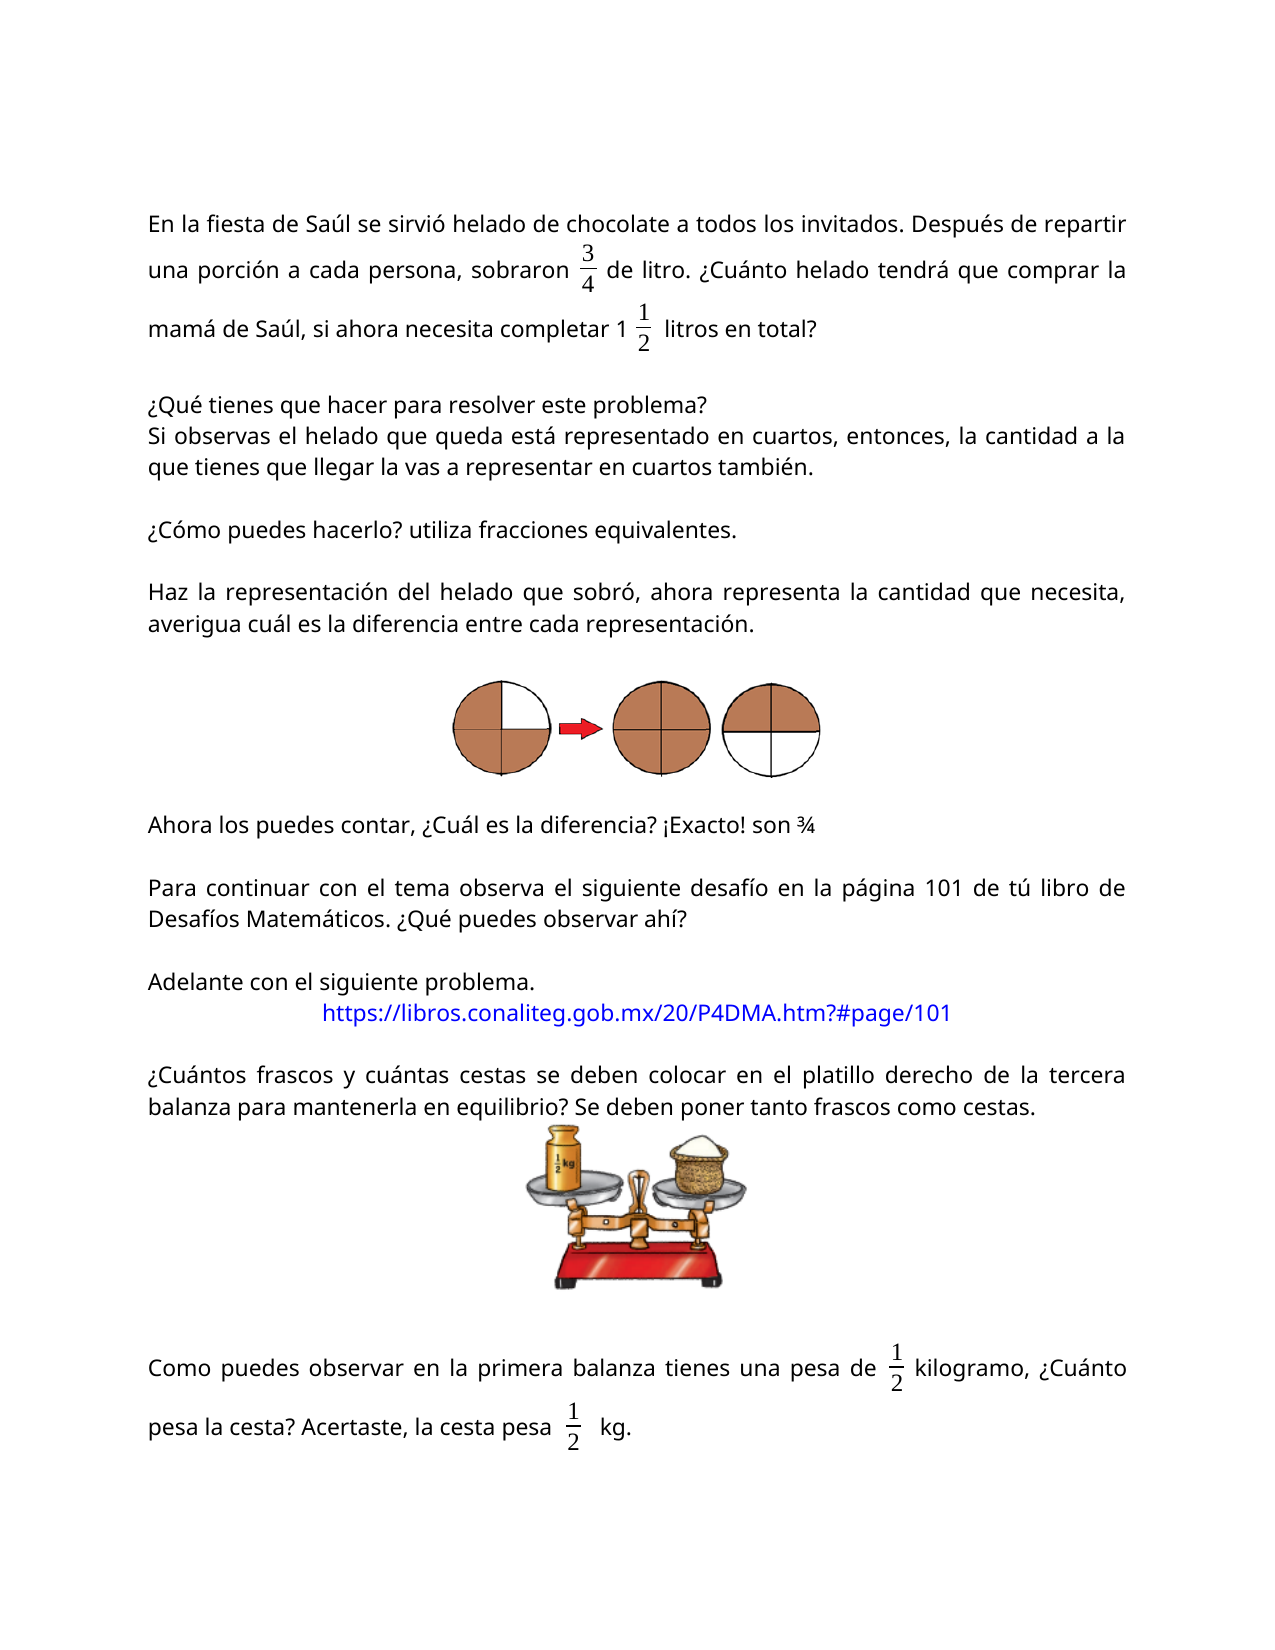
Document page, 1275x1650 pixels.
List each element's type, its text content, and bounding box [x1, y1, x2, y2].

text En la fiesta de Saúl se sirvió helado de chocolate a todos los invitados. Después de repartir una porción a cada persona, sobraron de litro. ¿Cuánto helado tendrá que comprar la mamá de Saúl, si ahora necesita completar 1 litros en total? [148, 208, 1127, 358]
text ¿Cuántos frascos y cuántas cestas se deben colocar en el platillo derecho de la tercera balanza para mantenerla en equilibrio? Se deben poner tanto frascos como cestas. [148, 1059, 1127, 1122]
text https://libros.conaliteg.gob.mx/20/P4DMA.htm?#page/101 [148, 997, 1127, 1028]
text Si observas el helado que queda está representado en cuartos, entonces, la cantidad a la que tienes que llegar la vas a representar en cuartos también. [148, 420, 1127, 483]
picture [519, 1121, 756, 1307]
picture [450, 670, 825, 778]
text Como puedes observar en la primera balanza tienes una pesa de kilogramo, ¿Cuánto pesa la cesta? Acertaste, la cesta pesa kg. [148, 1338, 1127, 1456]
text Haz la representación del helado que sobró, ahora representa la cantidad que necesita, averigua cuál es la diferencia entre cada representación. [148, 576, 1127, 639]
text ¿Cómo puedes hacerlo? utiliza fracciones equivalentes. [148, 514, 1127, 545]
text ¿Qué tienes que hacer para resolver este problema? [148, 389, 1127, 420]
text Adelante con el siguiente problema. [148, 965, 1127, 997]
text Para continuar con el tema observa el siguiente desafío en la página 101 de tú libro de Desafíos Matemáticos. ¿Qué puedes observar ahí? [148, 872, 1127, 934]
text Ahora los puedes contar, ¿Cuál es la diferencia? ¡Exacto! son ¾ [148, 809, 1127, 840]
